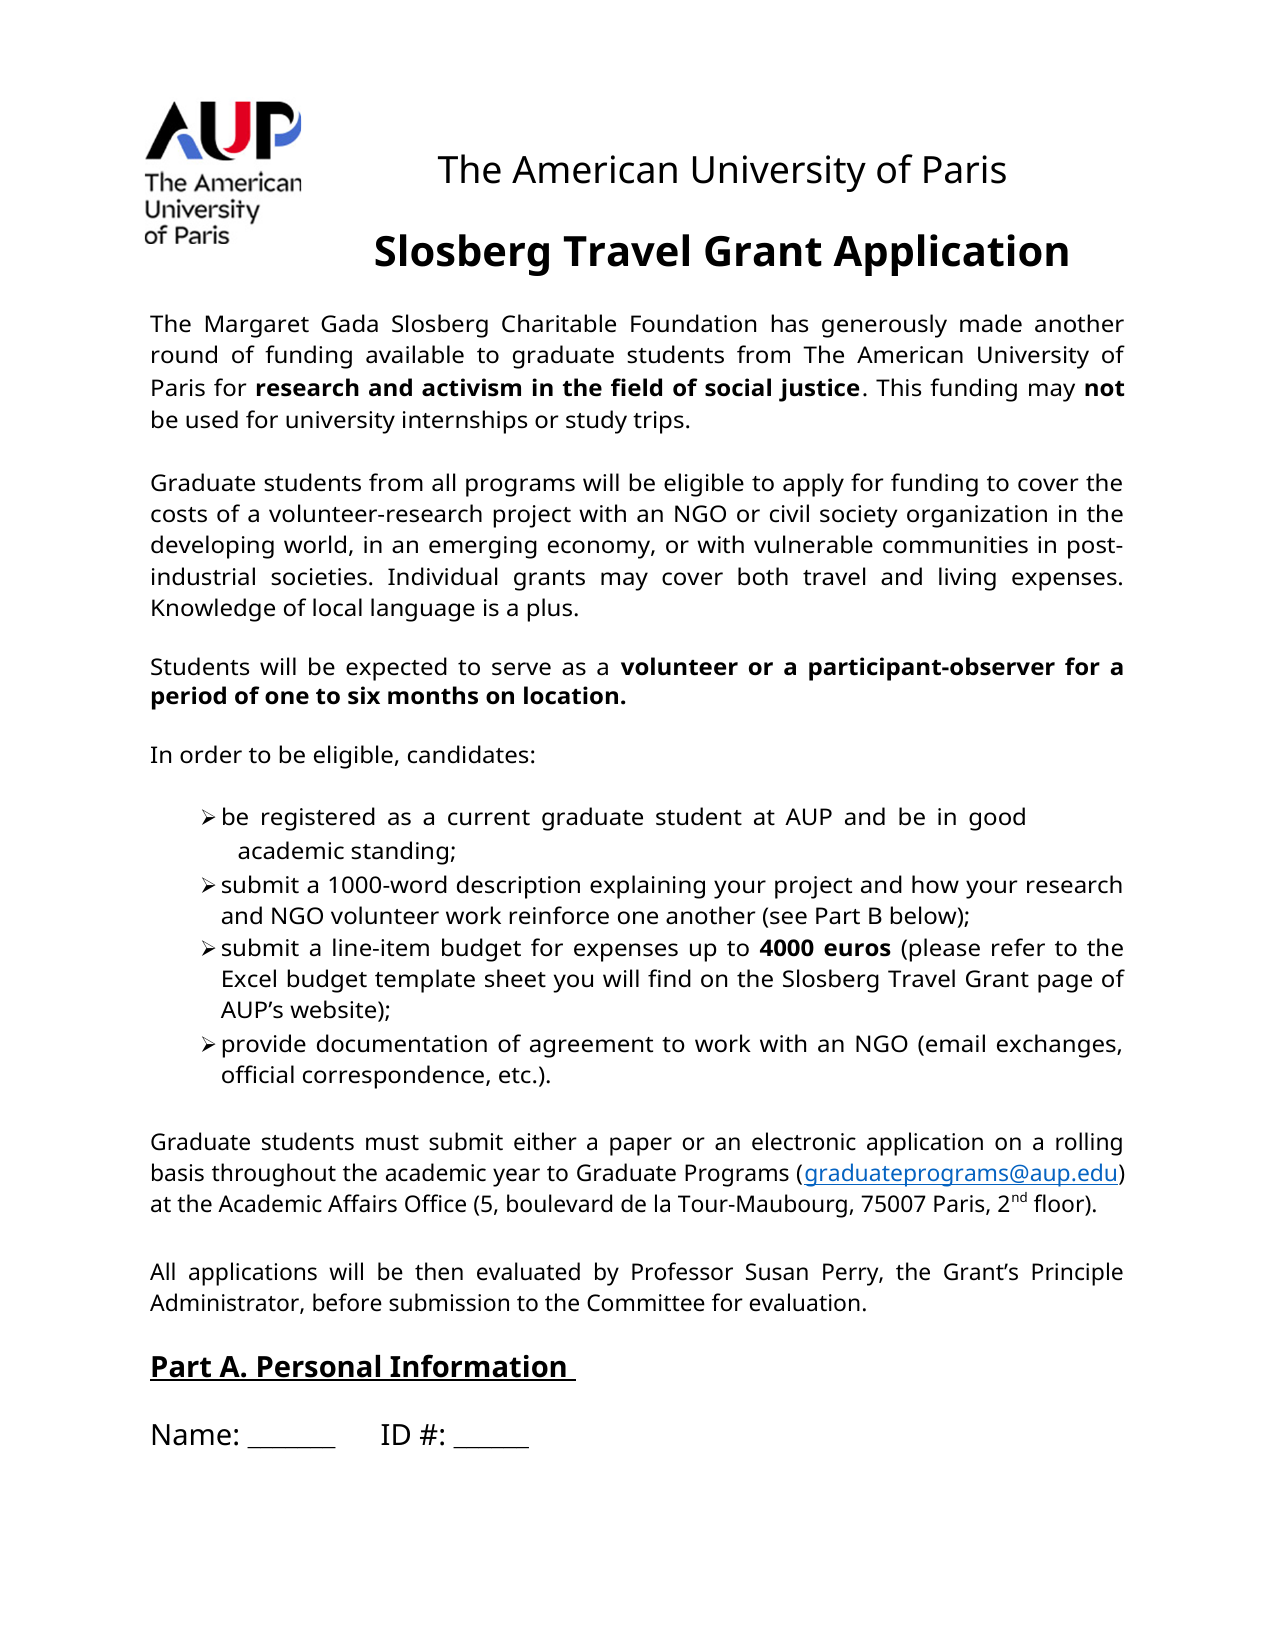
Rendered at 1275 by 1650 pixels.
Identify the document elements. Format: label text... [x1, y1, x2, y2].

text Slosberg Travel Grant Application [150, 233, 1125, 275]
text The American University of Paris [302, 150, 1125, 192]
list submit a 1000-word description explaining your project and how your research and NGO volunteer work reinforce one another (see Part B below); [200, 869, 1125, 931]
text Name: ID #: [150, 1414, 1125, 1453]
picture [144, 97, 302, 244]
list provide documentation of agreement to work with an NGO (email exchanges, official correspondence, etc.). [200, 1027, 1125, 1090]
text Graduate students from all programs will be eligible to apply for funding to cover the costs of a volunteer-research project with an NGO or civil society organization in the developing world, in an emerging economy, or with vulnerable communities in post-industrial societies. Individual grants may cover both travel and living expenses. Knowledge of local language is a plus. [150, 467, 1125, 623]
list submit a line-item budget for expenses up to 4000 euros (please refer to the Excel budget template sheet you will find on the Slosberg Travel Grant page of AUP’s website); [200, 931, 1125, 1025]
text All applications will be then evaluated by Professor Susan Perry, the Grant’s Principle Administrator, before submission to the Committee for evaluation. [150, 1255, 1125, 1318]
text The Margaret Gada Slosberg Charitable Foundation has generously made another round of funding available to graduate students from The American University of Paris for research and activism in the field of social justice. This funding may not be used for university internships or study trips. [150, 307, 1125, 435]
text Graduate students must submit either a paper or an electronic application on a rolling basis throughout the academic year to Graduate Programs (graduateprograms@aup.edu) at the Academic Affairs Office (5, boulevard de la Tour-Maubourg, 75007 Paris, 2nd floor). [150, 1126, 1125, 1219]
text Part A. Personal Information [150, 1347, 1125, 1384]
list be registered as a current graduate student at AUP and be in good academic standing; [200, 801, 1027, 866]
text In order to be eligible, candidates: [150, 740, 1125, 769]
text Students will be expected to serve as a volunteer or a participant-observer for a period of one to six months on location. [150, 652, 1125, 711]
